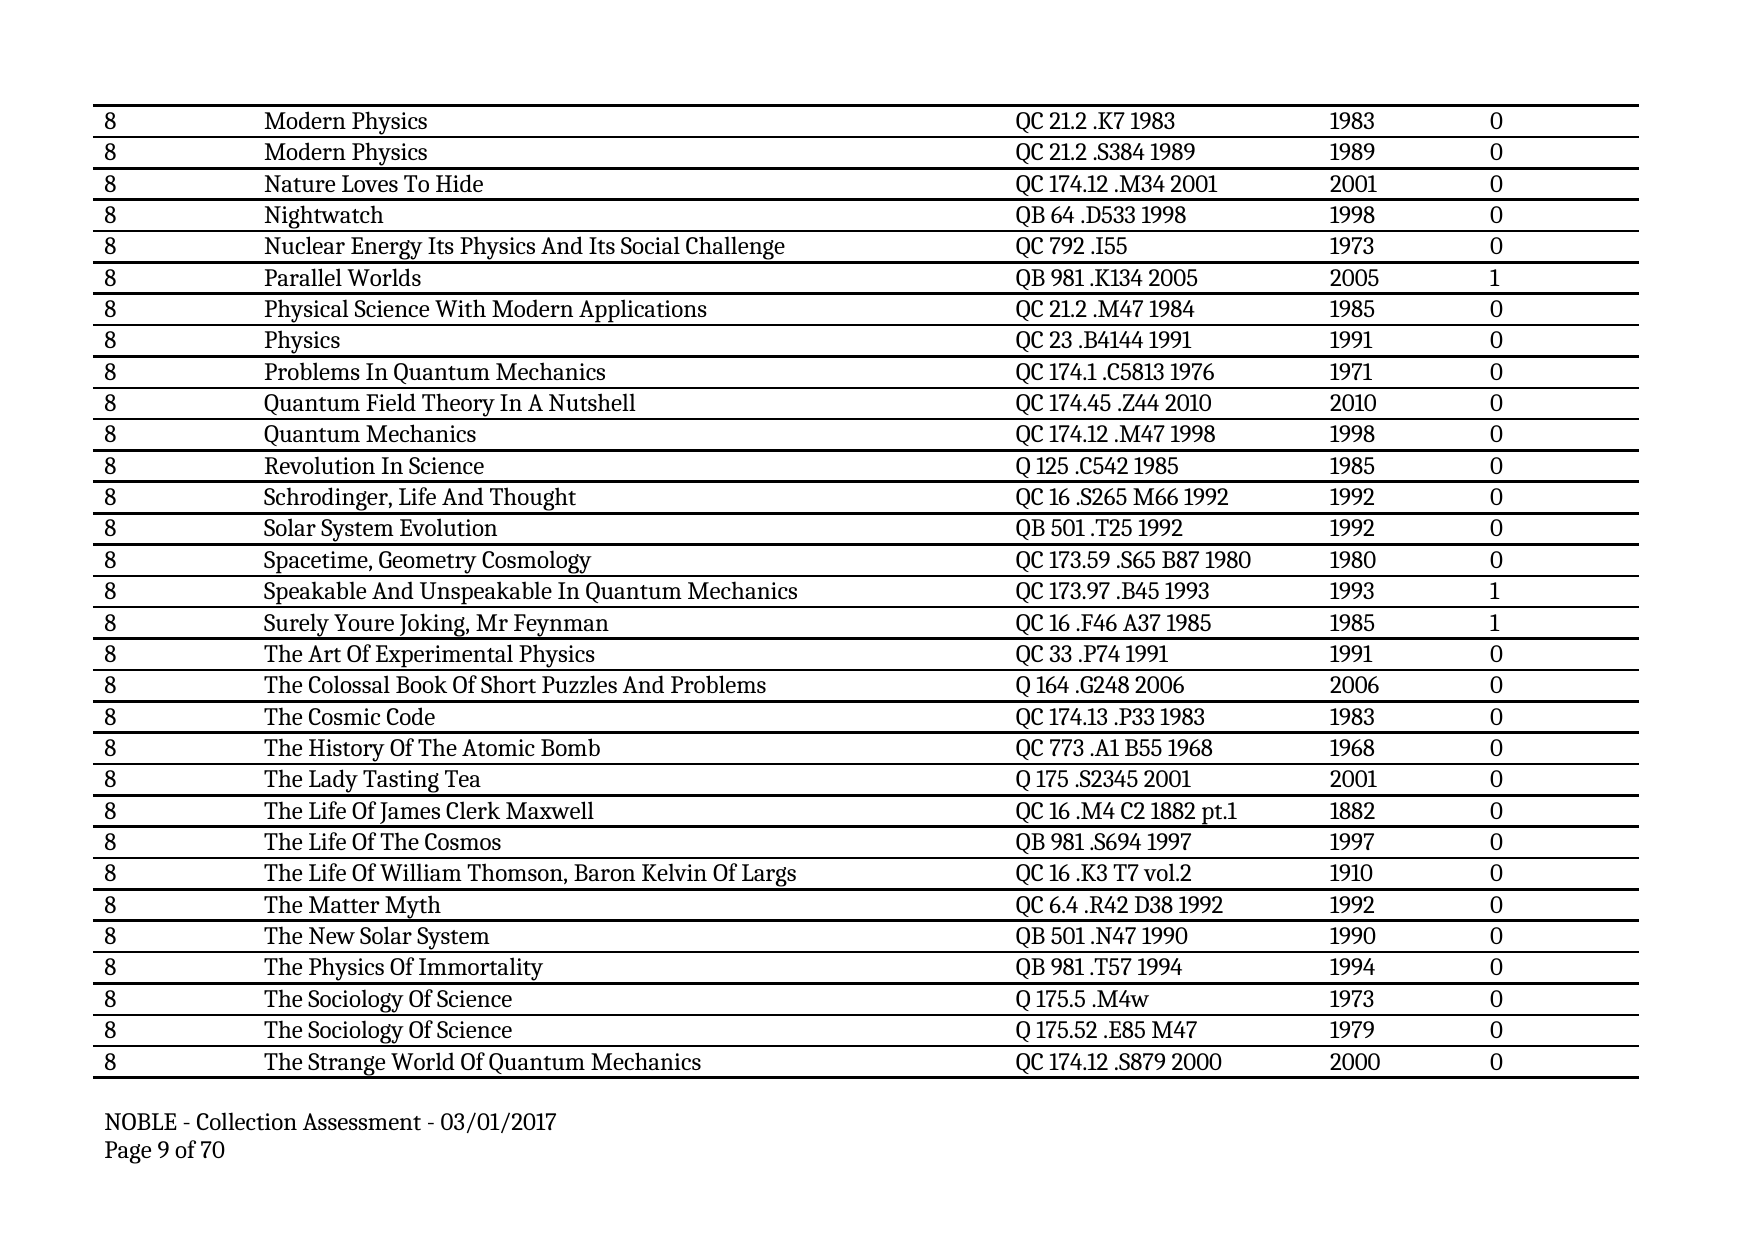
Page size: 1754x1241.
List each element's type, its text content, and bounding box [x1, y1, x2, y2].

table_cell QC 174.12 .M34 2001 [999, 170, 1319, 198]
table_cell 1985 [1319, 608, 1478, 637]
table_cell 1983 [1319, 107, 1478, 136]
table_cell 0 [1479, 326, 1638, 355]
table_cell 8 [93, 483, 253, 512]
table_cell 1991 [1319, 326, 1478, 355]
table_cell 0 [1479, 138, 1638, 167]
table_cell Physics [253, 326, 999, 355]
table_cell 0 [1479, 201, 1638, 229]
table_cell 2001 [1319, 170, 1478, 198]
table_cell The Strange World Of Quantum Mechanics [253, 1047, 999, 1076]
table_cell Revolution In Science [253, 452, 999, 480]
table_cell 1882 [1319, 797, 1478, 825]
table_cell The Colossal Book Of Short Puzzles And Problems [253, 671, 999, 700]
table_cell Q 175.5 .M4w [999, 985, 1319, 1013]
table_cell Modern Physics [253, 138, 999, 167]
table_cell QC 21.2 .M47 1984 [999, 295, 1319, 324]
table_cell Surely Youre Joking, Mr Feynman [253, 608, 999, 637]
table_cell 1989 [1319, 138, 1478, 167]
table_cell Nightwatch [253, 201, 999, 229]
table_cell 0 [1479, 640, 1638, 668]
table_cell 2006 [1319, 671, 1478, 700]
table_cell QB 64 .D533 1998 [999, 201, 1319, 229]
table_cell 8 [93, 264, 253, 292]
table_cell The Sociology Of Science [253, 985, 999, 1013]
table_cell 8 [93, 765, 253, 794]
table_cell 1994 [1319, 953, 1478, 982]
table_cell 8 [93, 891, 253, 919]
table_cell QC 173.59 .S65 B87 1980 [999, 546, 1319, 574]
table_cell 1992 [1319, 515, 1478, 543]
table_cell Q 175.52 .E85 M47 [999, 1016, 1319, 1045]
table_cell QB 501 .N47 1990 [999, 922, 1319, 951]
table_cell 2001 [1319, 765, 1478, 794]
table_cell 1980 [1319, 546, 1478, 574]
table_cell 0 [1479, 828, 1638, 857]
table_cell Quantum Field Theory In A Nutshell [253, 389, 999, 418]
table_cell 8 [93, 170, 253, 198]
table_cell 8 [93, 1016, 253, 1045]
table_cell 1993 [1319, 577, 1478, 606]
table_cell 8 [93, 1047, 253, 1076]
table_cell 0 [1479, 107, 1638, 136]
table_cell 0 [1479, 452, 1638, 480]
table_cell QB 981 .K134 2005 [999, 264, 1319, 292]
table_cell The Art Of Experimental Physics [253, 640, 999, 668]
table_cell The Life Of William Thomson, Baron Kelvin Of Largs [253, 859, 999, 888]
table_cell Spacetime, Geometry Cosmology [253, 546, 999, 574]
table_cell QC 792 .I55 [999, 232, 1319, 261]
table_cell Speakable And Unspeakable In Quantum Mechanics [253, 577, 999, 606]
table_cell The History Of The Atomic Bomb [253, 734, 999, 763]
table_cell 0 [1479, 859, 1638, 888]
table_cell 1 [1479, 264, 1638, 292]
table_cell 8 [93, 922, 253, 951]
table_cell The Matter Myth [253, 891, 999, 919]
table_cell 8 [93, 389, 253, 418]
table_cell 8 [93, 295, 253, 324]
table_cell The New Solar System [253, 922, 999, 951]
table_cell 1 [1479, 608, 1638, 637]
table_cell 0 [1479, 295, 1638, 324]
table_cell 0 [1479, 922, 1638, 951]
table_cell 2010 [1319, 389, 1478, 418]
table_cell 2000 [1319, 1047, 1478, 1076]
table_cell 1998 [1319, 420, 1478, 449]
table_cell QC 174.1 .C5813 1976 [999, 358, 1319, 386]
table_cell 8 [93, 734, 253, 763]
table_cell QC 16 .K3 T7 vol.2 [999, 859, 1319, 888]
table_cell The Lady Tasting Tea [253, 765, 999, 794]
table_cell Schrodinger, Life And Thought [253, 483, 999, 512]
table_cell QC 174.12 .S879 2000 [999, 1047, 1319, 1076]
table_cell Parallel Worlds [253, 264, 999, 292]
table_cell 8 [93, 859, 253, 888]
table_cell 8 [93, 326, 253, 355]
table_cell 0 [1479, 515, 1638, 543]
table_cell 8 [93, 107, 253, 136]
table_cell 0 [1479, 232, 1638, 261]
table_cell Problems In Quantum Mechanics [253, 358, 999, 386]
table_cell 0 [1479, 797, 1638, 825]
table_cell Q 164 .G248 2006 [999, 671, 1319, 700]
table_cell 0 [1479, 703, 1638, 731]
table_cell 1983 [1319, 703, 1478, 731]
table_cell 0 [1479, 671, 1638, 700]
table_cell 8 [93, 985, 253, 1013]
table_cell QC 21.2 .K7 1983 [999, 107, 1319, 136]
table_cell 8 [93, 828, 253, 857]
table_cell 1973 [1319, 985, 1478, 1013]
table_cell QC 16 .M4 C2 1882 pt.1 [999, 797, 1319, 825]
table_cell 8 [93, 138, 253, 167]
table_cell 1973 [1319, 232, 1478, 261]
table_cell Q 175 .S2345 2001 [999, 765, 1319, 794]
table_cell 0 [1479, 546, 1638, 574]
table_cell 1985 [1319, 452, 1478, 480]
table_cell The Life Of James Clerk Maxwell [253, 797, 999, 825]
table_cell 2005 [1319, 264, 1478, 292]
table_cell Solar System Evolution [253, 515, 999, 543]
table_cell 8 [93, 420, 253, 449]
table_cell 1979 [1319, 1016, 1478, 1045]
table_cell 0 [1479, 985, 1638, 1013]
table_cell 8 [93, 953, 253, 982]
table_cell QC 773 .A1 B55 1968 [999, 734, 1319, 763]
table_cell 8 [93, 201, 253, 229]
table_cell 1 [1479, 577, 1638, 606]
table_cell 0 [1479, 358, 1638, 386]
table_cell QC 33 .P74 1991 [999, 640, 1319, 668]
table_cell QC 174.13 .P33 1983 [999, 703, 1319, 731]
table_cell 8 [93, 640, 253, 668]
table_cell 1990 [1319, 922, 1478, 951]
table_cell 8 [93, 546, 253, 574]
table_cell QC 16 .F46 A37 1985 [999, 608, 1319, 637]
table_cell 1997 [1319, 828, 1478, 857]
table_cell QC 174.12 .M47 1998 [999, 420, 1319, 449]
table_cell Q 125 .C542 1985 [999, 452, 1319, 480]
table_cell The Cosmic Code [253, 703, 999, 731]
table_cell The Sociology Of Science [253, 1016, 999, 1045]
table_cell 8 [93, 671, 253, 700]
table_cell Nature Loves To Hide [253, 170, 999, 198]
table_cell 8 [93, 515, 253, 543]
table_cell QC 21.2 .S384 1989 [999, 138, 1319, 167]
table_cell 0 [1479, 765, 1638, 794]
table_cell 0 [1479, 389, 1638, 418]
table_cell 1985 [1319, 295, 1478, 324]
table_cell Modern Physics [253, 107, 999, 136]
table_cell 0 [1479, 734, 1638, 763]
table_cell Physical Science With Modern Applications [253, 295, 999, 324]
table_cell 0 [1479, 483, 1638, 512]
table_cell 1992 [1319, 891, 1478, 919]
table_cell QC 16 .S265 M66 1992 [999, 483, 1319, 512]
table_cell 0 [1479, 170, 1638, 198]
table_cell 0 [1479, 420, 1638, 449]
table_cell 0 [1479, 891, 1638, 919]
table_cell 1991 [1319, 640, 1478, 668]
table_cell 8 [93, 577, 253, 606]
table_cell QC 23 .B4144 1991 [999, 326, 1319, 355]
table_cell 1992 [1319, 483, 1478, 512]
table_cell 0 [1479, 1016, 1638, 1045]
table_cell QB 981 .T57 1994 [999, 953, 1319, 982]
table_cell 8 [93, 797, 253, 825]
table_cell Nuclear Energy Its Physics And Its Social Challenge [253, 232, 999, 261]
table_cell The Life Of The Cosmos [253, 828, 999, 857]
table_cell Quantum Mechanics [253, 420, 999, 449]
table_cell 8 [93, 608, 253, 637]
table_cell 1971 [1319, 358, 1478, 386]
table_cell 1910 [1319, 859, 1478, 888]
table_cell 8 [93, 703, 253, 731]
table_cell QC 173.97 .B45 1993 [999, 577, 1319, 606]
table_cell QC 174.45 .Z44 2010 [999, 389, 1319, 418]
table_cell QB 981 .S694 1997 [999, 828, 1319, 857]
table_cell 8 [93, 232, 253, 261]
table_cell 1998 [1319, 201, 1478, 229]
table_cell QB 501 .T25 1992 [999, 515, 1319, 543]
table_cell 0 [1479, 1047, 1638, 1076]
table_cell 8 [93, 358, 253, 386]
table_cell 1968 [1319, 734, 1478, 763]
table_cell The Physics Of Immortality [253, 953, 999, 982]
table_cell 0 [1479, 953, 1638, 982]
table_cell QC 6.4 .R42 D38 1992 [999, 891, 1319, 919]
table_cell 8 [93, 452, 253, 480]
